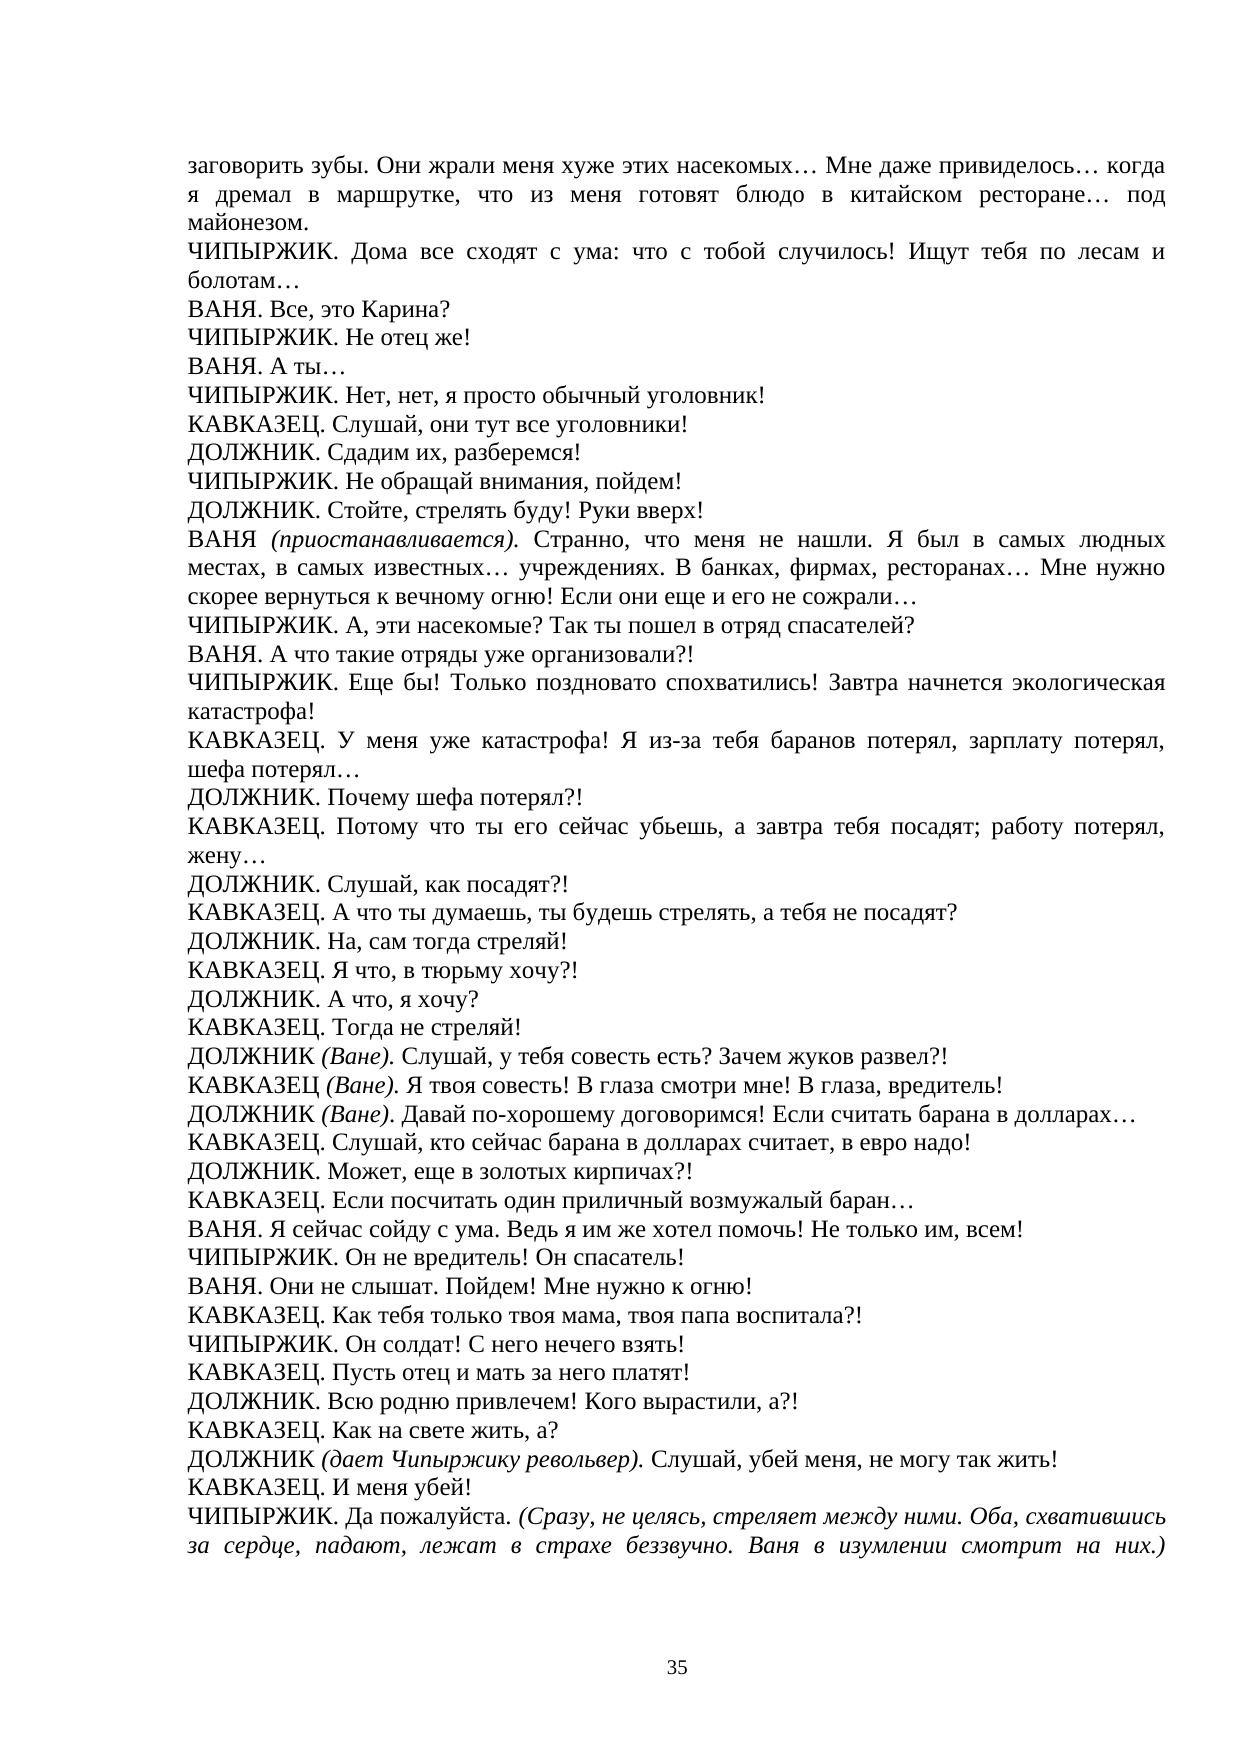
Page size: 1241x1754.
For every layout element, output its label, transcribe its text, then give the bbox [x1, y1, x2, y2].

text КАВКАЗЕЦ (Ване). Я твоя совесть! В глаза смотри мне! В глаза, вредитель! [187, 1070, 1167, 1099]
text КАВКАЗЕЦ. Я что, в тюрьму хочу?! [187, 955, 1167, 984]
text ДОЛЖНИК. Слушай, как посадят?! [187, 869, 1167, 897]
text ВАНЯ. Они не слышат. Пойдем! Мне нужно к огню! [187, 1271, 1167, 1300]
text ДОЛЖНИК. Стойте, стрелять буду! Руки вверх! [187, 495, 1167, 524]
text ДОЛЖНИК (Ване). Давай по-хорошему договоримся! Если считать барана в долларах… [187, 1099, 1167, 1127]
text ЧИПЫРЖИК. Еще бы! Только поздновато спохватились! Завтра начнется экологическая катастрофа! [187, 667, 1167, 725]
text ЧИПЫРЖИК. Дома все сходят с ума: что с тобой случилось! Ищут тебя по лесам и болотам… [187, 236, 1167, 294]
text ВАНЯ (приостанавливается). Странно, что меня не нашли. Я был в самых людных местах, в самых известных… учреждениях. В банках, фирмах, ресторанах… Мне нужно скорее вернуться к вечному огню! Если они еще и его не сожрали… [187, 524, 1167, 610]
text КАВКАЗЕЦ. Слушай, кто сейчас барана в долларах считает, в евро надо! [187, 1127, 1167, 1156]
text ВАНЯ. Все, это Карина? [187, 294, 1167, 322]
text ДОЛЖНИК (Ване). Слушай, у тебя совесть есть? Зачем жуков развел?! [187, 1041, 1167, 1070]
text ЧИПЫРЖИК. А, эти насекомые? Так ты пошел в отряд спасателей? [187, 610, 1167, 639]
text ДОЛЖНИК. На, сам тогда стреляй! [187, 926, 1167, 955]
text КАВКАЗЕЦ. Потому что ты его сейчас убьешь, а завтра тебя посадят; работу потерял, жену… [187, 811, 1167, 869]
text ДОЛЖНИК. Почему шефа потерял?! [187, 782, 1167, 811]
text ДОЛЖНИК. Сдадим их, разберемся! [187, 437, 1167, 466]
text КАВКАЗЕЦ. Тогда не стреляй! [187, 1012, 1167, 1041]
text КАВКАЗЕЦ. И меня убей! [187, 1472, 1167, 1501]
text ДОЛЖНИК. Всю родню привлечем! Кого вырастили, а?! [187, 1386, 1167, 1415]
text КАВКАЗЕЦ. Слушай, они тут все уголовники! [187, 409, 1167, 437]
text ВАНЯ. А что такие отряды уже организовали?! [187, 639, 1167, 667]
text ВАНЯ. Я сейчас сойду с ума. Ведь я им же хотел помочь! Не только им, всем! [187, 1214, 1167, 1242]
text ВАНЯ. А ты… [187, 351, 1167, 380]
text ЧИПЫРЖИК. Не отец же! [187, 322, 1167, 351]
text КАВКАЗЕЦ. А что ты думаешь, ты будешь стрелять, а тебя не посадят? [187, 897, 1167, 926]
text ЧИПЫРЖИК. Не обращай внимания, пойдем! [187, 466, 1167, 495]
text ДОЛЖНИК (дает Чипыржику револьвер). Слушай, убей меня, не могу так жить! [187, 1444, 1167, 1472]
text КАВКАЗЕЦ. Как на свете жить, а? [187, 1415, 1167, 1444]
text КАВКАЗЕЦ. Если посчитать один приличный возмужалый баран… [187, 1185, 1167, 1214]
text КАВКАЗЕЦ. Как тебя только твоя мама, твоя папа воспитала?! [187, 1300, 1167, 1329]
text ЧИПЫРЖИК. Он солдат! С него нечего взять! [187, 1329, 1167, 1357]
text ДОЛЖНИК. А что, я хочу? [187, 984, 1167, 1012]
text КАВКАЗЕЦ. Пусть отец и мать за него платят! [187, 1357, 1167, 1386]
text ДОЛЖНИК. Может, еще в золотых кирпичах?! [187, 1156, 1167, 1185]
text ЧИПЫРЖИК. Он не вредитель! Он спасатель! [187, 1242, 1167, 1271]
text КАВКАЗЕЦ. У меня уже катастрофа! Я из-за тебя баранов потерял, зарплату потерял, шефа потерял… [187, 725, 1167, 782]
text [187, 1501, 1167, 1559]
text ЧИПЫРЖИК. Нет, нет, я просто обычный уголовник! [187, 380, 1167, 409]
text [187, 150, 1167, 236]
